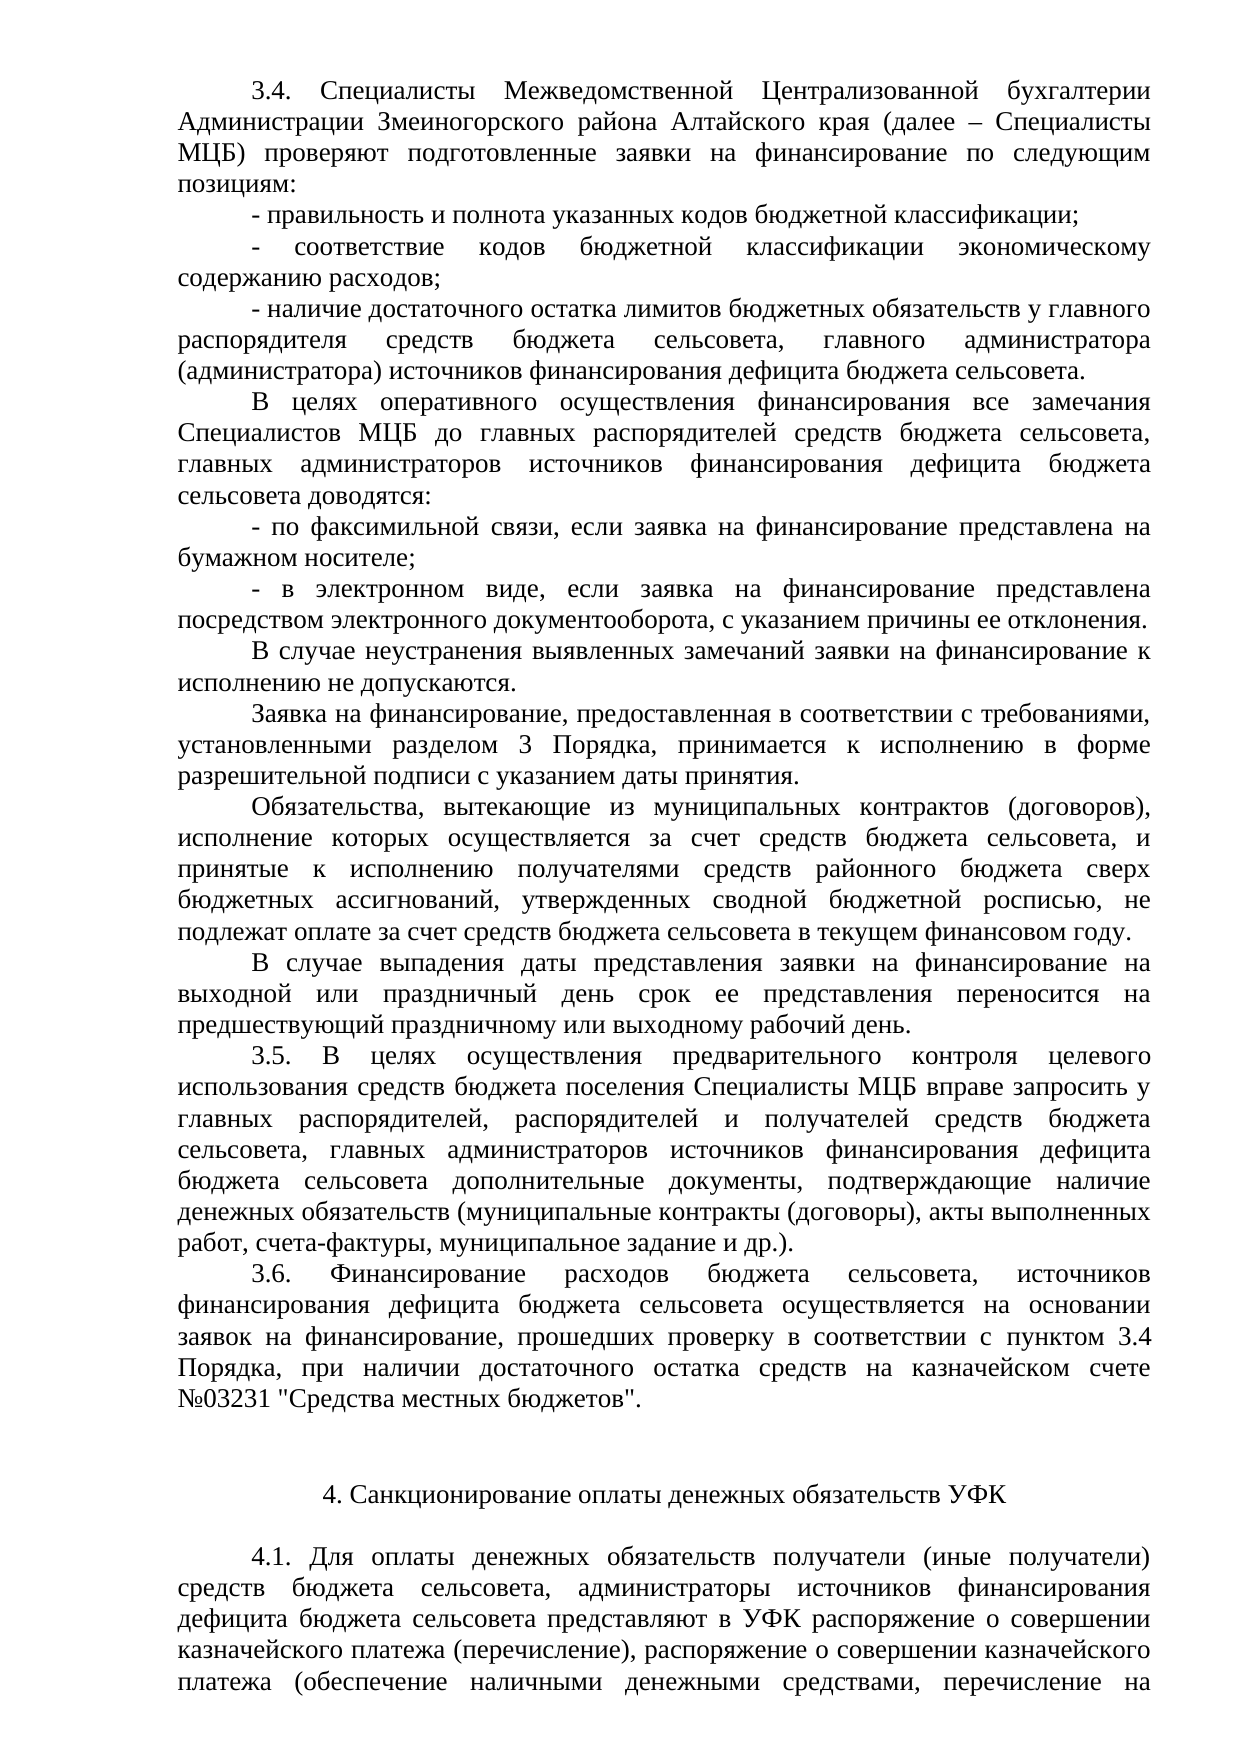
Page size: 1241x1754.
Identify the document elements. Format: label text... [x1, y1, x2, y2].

text В целях оперативного осуществления финансирования все замечания Специалистов МЦБ до главных распорядителей средств бюджета сельсовета, главных администраторов источников финансирования дефицита бюджета сельсовета доводятся: [177, 385, 1152, 510]
text 3.4. Специалисты Межведомственной Централизованной бухгалтерии Администрации Змеиногорского района Алтайского края (далее – Специалисты МЦБ) проверяют подготовленные заявки на финансирование по следующим позициям: [177, 74, 1152, 198]
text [177, 1540, 1152, 1696]
text 3.5. В целях осуществления предварительного контроля целевого использования средств бюджета поселения Специалисты МЦБ вправе запросить у главных распорядителей, распорядителей и получателей средств бюджета сельсовета, главных администраторов источников финансирования дефицита бюджета сельсовета дополнительные документы, подтверждающие наличие денежных обязательств (муниципальные контракты (договоры), акты выполненных работ, счета-фактуры, муниципальное задание и др.). [177, 1039, 1152, 1257]
text - по факсимильной связи, если заявка на финансирование представлена на бумажном носителе; [177, 510, 1152, 572]
text Заявка на финансирование, предоставленная в соответствии с требованиями, установленными разделом 3 Порядка, принимается к исполнению в форме разрешительной подписи с указанием даты принятия. [177, 697, 1152, 790]
text В случае выпадения даты представления заявки на финансирование на выходной или праздничный день срок ее представления переносится на предшествующий праздничному или выходному рабочий день. [177, 946, 1152, 1039]
text - в электронном виде, если заявка на финансирование представлена посредством электронного документооборота, с указанием причины ее отклонения. [177, 572, 1152, 634]
text Обязательства, вытекающие из муниципальных контрактов (договоров), исполнение которых осуществляется за счет средств бюджета сельсовета, и принятые к исполнению получателями средств районного бюджета сверх бюджетных ассигнований, утвержденных сводной бюджетной росписью, не подлежат оплате за счет средств бюджета сельсовета в текущем финансовом году. [177, 790, 1152, 946]
text В случае неустранения выявленных замечаний заявки на финансирование к исполнению не допускаются. [177, 634, 1152, 697]
text 4. Санкционирование оплаты денежных обязательств УФК [177, 1478, 1152, 1509]
text 3.6. Финансирование расходов бюджета сельсовета, источников финансирования дефицита бюджета сельсовета осуществляется на основании заявок на финансирование, прошедших проверку в соответствии с пунктом 3.4 Порядка, при наличии достаточного остатка средств на казначейском счете №03231 "Средства местных бюджетов". [177, 1257, 1152, 1413]
text - наличие достаточного остатка лимитов бюджетных обязательств у главного распорядителя средств бюджета сельсовета, главного администратора (администратора) источников финансирования дефицита бюджета сельсовета. [177, 292, 1152, 385]
text - правильность и полнота указанных кодов бюджетной классификации; [177, 198, 1152, 229]
text - соответствие кодов бюджетной классификации экономическому содержанию расходов; [177, 229, 1152, 292]
